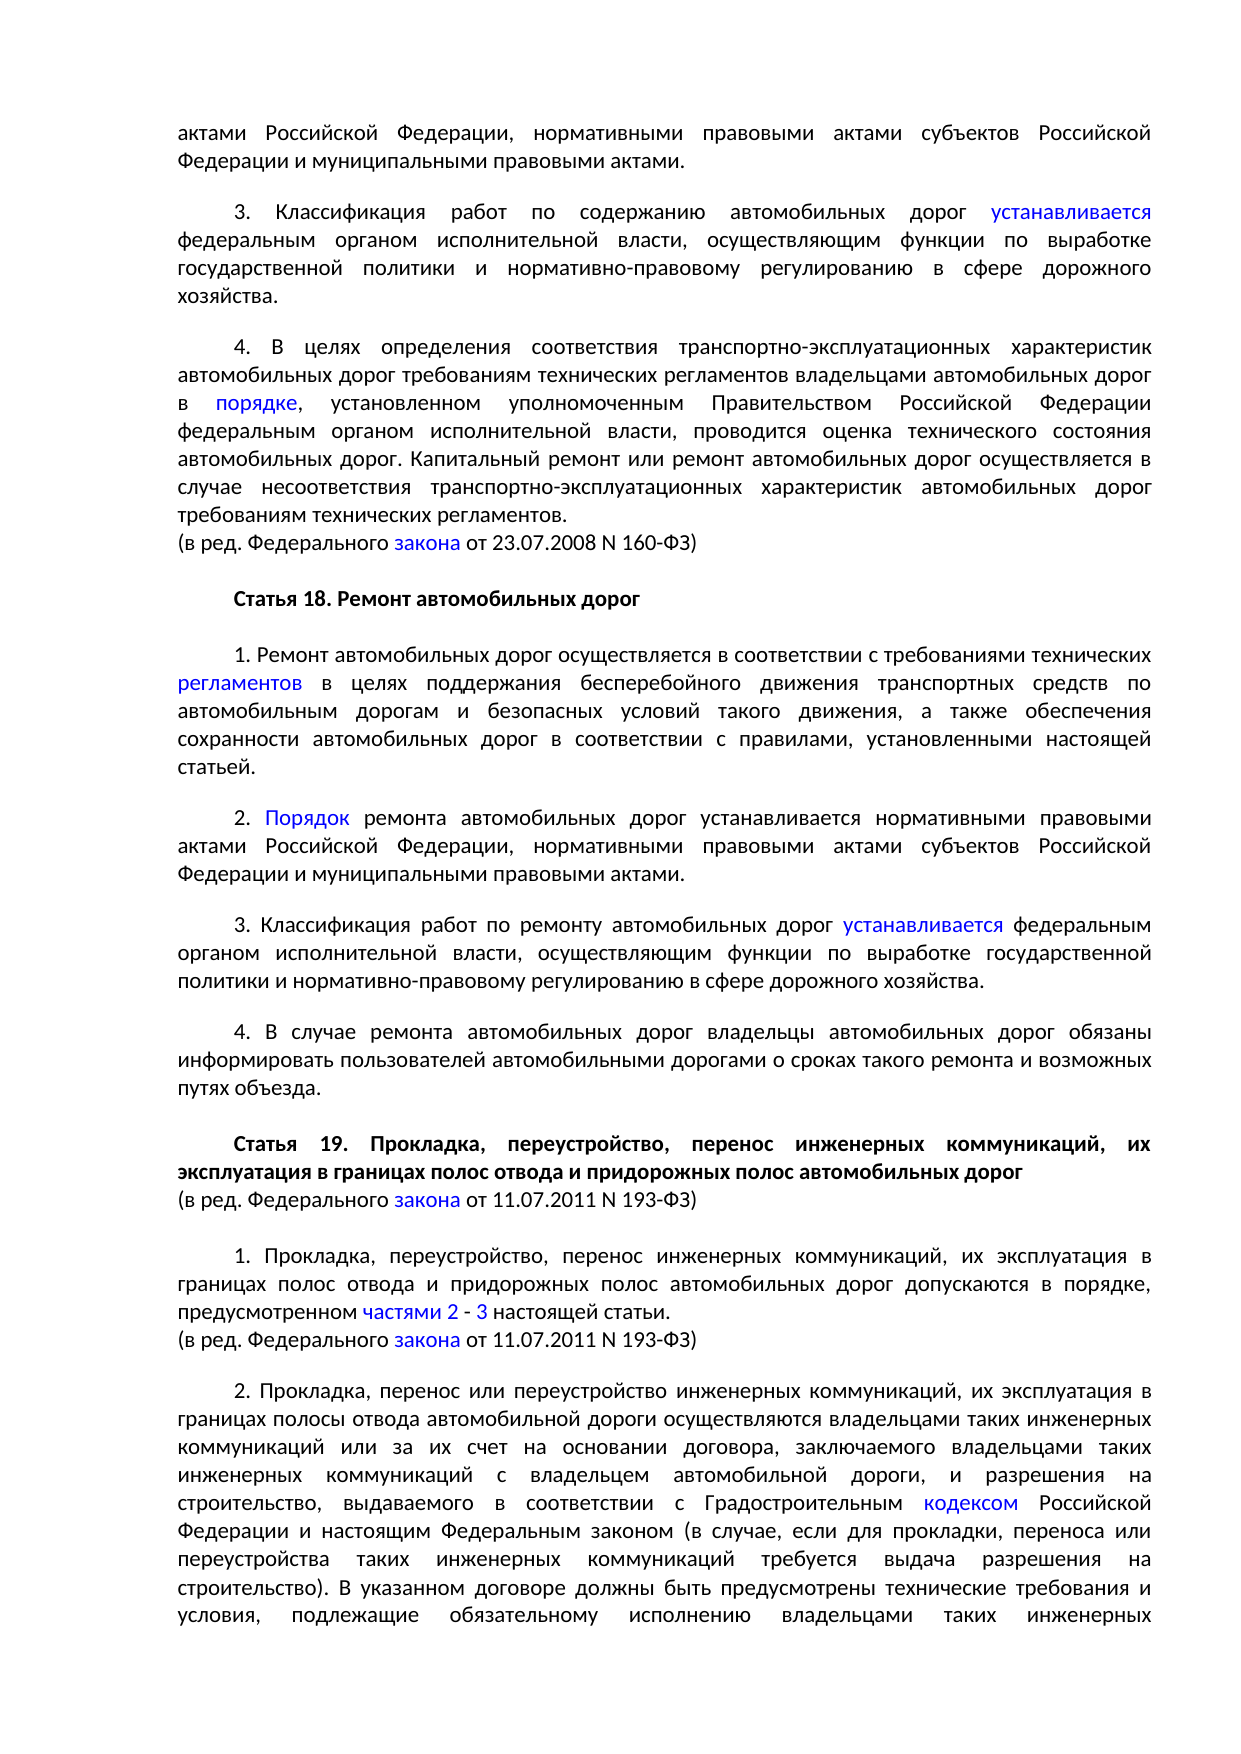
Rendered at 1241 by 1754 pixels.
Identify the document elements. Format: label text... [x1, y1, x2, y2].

text 4. В целях определения соответствия транспортно-эксплуатационных характеристик автомобильных дорог требованиям технических регламентов владельцами автомобильных дорог в порядке, установленном уполномоченным Правительством Российской Федерации федеральным органом исполнительной власти, проводится оценка технического состояния автомобильных дорог. Капитальный ремонт или ремонт автомобильных дорог осуществляется в случае несоответствия транспортно-эксплуатационных характеристик автомобильных дорог требованиям технических регламентов. [177, 332, 1152, 528]
text (в ред. Федерального закона от 11.07.2011 N 193-ФЗ) [177, 1185, 1152, 1213]
text 3. Классификация работ по ремонту автомобильных дорог устанавливается федеральным органом исполнительной власти, осуществляющим функции по выработке государственной политики и нормативно-правовому регулированию в сфере дорожного хозяйства. [177, 910, 1152, 994]
text 4. В случае ремонта автомобильных дорог владельцы автомобильных дорог обязаны информировать пользователей автомобильными дорогами о сроках такого ремонта и возможных путях объезда. [177, 1017, 1152, 1101]
text (в ред. Федерального закона от 11.07.2011 N 193-ФЗ) [177, 1326, 1152, 1353]
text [177, 118, 1152, 174]
text 2. Порядок ремонта автомобильных дорог устанавливается нормативными правовыми актами Российской Федерации, нормативными правовыми актами субъектов Российской Федерации и муниципальными правовыми актами. [177, 803, 1152, 887]
text 1. Ремонт автомобильных дорог осуществляется в соответствии с требованиями технических регламентов в целях поддержания бесперебойного движения транспортных средств по автомобильным дорогам и безопасных условий такого движения, а также обеспечения сохранности автомобильных дорог в соответствии с правилами, установленными настоящей статьей. [177, 640, 1152, 780]
text (в ред. Федерального закона от 23.07.2008 N 160-ФЗ) [177, 528, 1152, 556]
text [177, 1376, 1152, 1629]
title Статья 18. Ремонт автомобильных дорог [177, 584, 1152, 612]
text 3. Классификация работ по содержанию автомобильных дорог устанавливается федеральным органом исполнительной власти, осуществляющим функции по выработке государственной политики и нормативно-правовому регулированию в сфере дорожного хозяйства. [177, 197, 1152, 309]
text 1. Прокладка, переустройство, перенос инженерных коммуникаций, их эксплуатация в границах полос отвода и придорожных полос автомобильных дорог допускаются в порядке, предусмотренном частями 2 - 3 настоящей статьи. [177, 1241, 1152, 1326]
title Статья 19. Прокладка, переустройство, перенос инженерных коммуникаций, их эксплуатация в границах полос отвода и придорожных полос автомобильных дорог [177, 1129, 1152, 1185]
